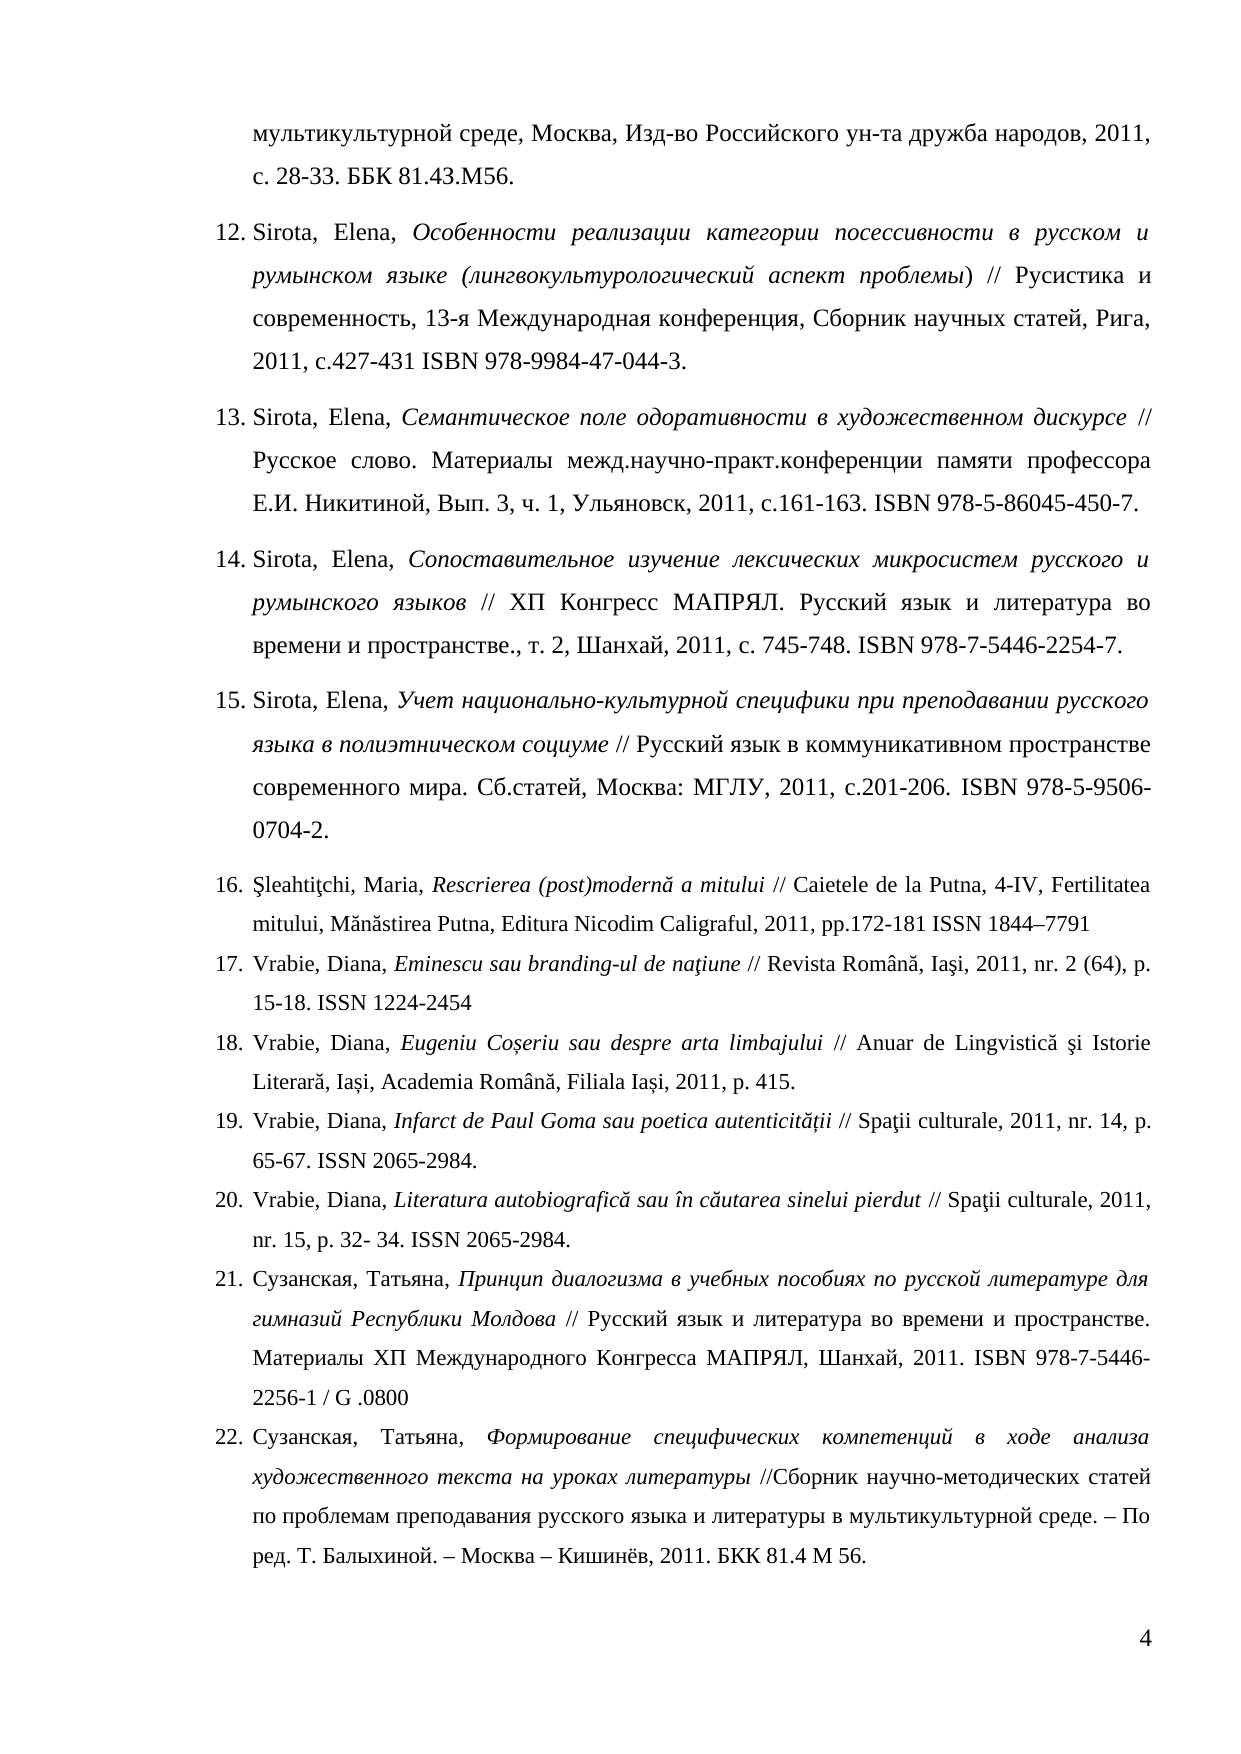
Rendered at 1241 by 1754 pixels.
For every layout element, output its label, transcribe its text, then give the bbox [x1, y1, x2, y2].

list Сузанская, Татьяна, Формирование специфических компетенций в ходе анализа художественного текста на уроках литературы //Сборник научно-методических статей по проблемам преподавания русского языка и литературы в мультикультурной среде. – По ред. Т. Балыхиной. – Москва – Кишинёв, 2011. БКК 81.4 М 56. [215, 1423, 1152, 1568]
list Vrabie, Diana, Eugeniu Coșeriu sau despre arta limbajului // Anuar de Lingvistică şi Istorie Literară, Iași, Academia Română, Filiala Iași, 2011, p. 415. [215, 1028, 1152, 1094]
list Şleahtiţchi, Maria, Rescrierea (post)modernă a mitului // Caietele de la Putna, 4-IV, Fertilitatea mitului, Mănăstirea Putna, Editura Nicodim Caligraful, 2011, pp.172-181 ISSN 1844–7791 [215, 871, 1152, 936]
list Sirota, Elena, Семантическое поле одоративности в художественном дискурсе // Русское слово. Материалы межд.научно-практ.конференции памяти профессора Е.И. Никитиной, Вып. 3, ч. 1, Ульяновск, 2011, с.161-163. ISBN 978-5-86045-450-7. [215, 402, 1152, 517]
list Vrabie, Diana, Literatura autobiografică sau în căutarea sinelui pierdut // Spaţii culturale, 2011, nr. 15, p. 32- 34. ISSN 2065-2984. [215, 1186, 1152, 1252]
list Vrabie, Diana, Infarct de Paul Goma sau poetica autenticității // Spaţii culturale, 2011, nr. 14, p. 65-67. ISSN 2065-2984. [215, 1107, 1152, 1173]
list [215, 118, 1152, 190]
list Sirota, Elena, Сопоставительное изучение лексических микросистем русского и румынского языков // ХП Конгресс МАПРЯЛ. Русский язык и литература во времени и пространстве., т. 2, Шанхай, 2011, c. 745-748. ISBN 978-7-5446-2254-7. [215, 544, 1152, 659]
list Sirota, Elena, Учет национально-культурной специфики при преподавании русского языка в полиэтническом социуме // Русский язык в коммуникативном пространстве современного мира. Сб.статей, Москва: МГЛУ, 2011, с.201-206. ISBN 978-5-9506-0704-2. [215, 686, 1152, 844]
list Vrabie, Diana, Eminescu sau branding-ul de naţiune // Revista Română, Iaşi, 2011, nr. 2 (64), p. 15-18. ISSN 1224-2454 [215, 949, 1152, 1015]
list Sirota, Elena, Особенности реализации категории посессивности в русском и румынском языке (лингвокультурологический аспект проблемы) // Русистика и современность, 13-я Международная конференция, Сборник научных статей, Рига, 2011, c.427-431 ISBN 978-9984-47-044-3. [215, 217, 1152, 375]
list Сузанская, Татьяна, Принцип диалогизма в учебных пособиях по русской литературе для гимназий Республики Молдова // Русский язык и литература во времени и пространстве. Материалы ХП Международного Конгресса МАПРЯЛ, Шанхай, 2011. ISBN 978-7-5446-2256-1 / G .0800 [215, 1265, 1152, 1410]
